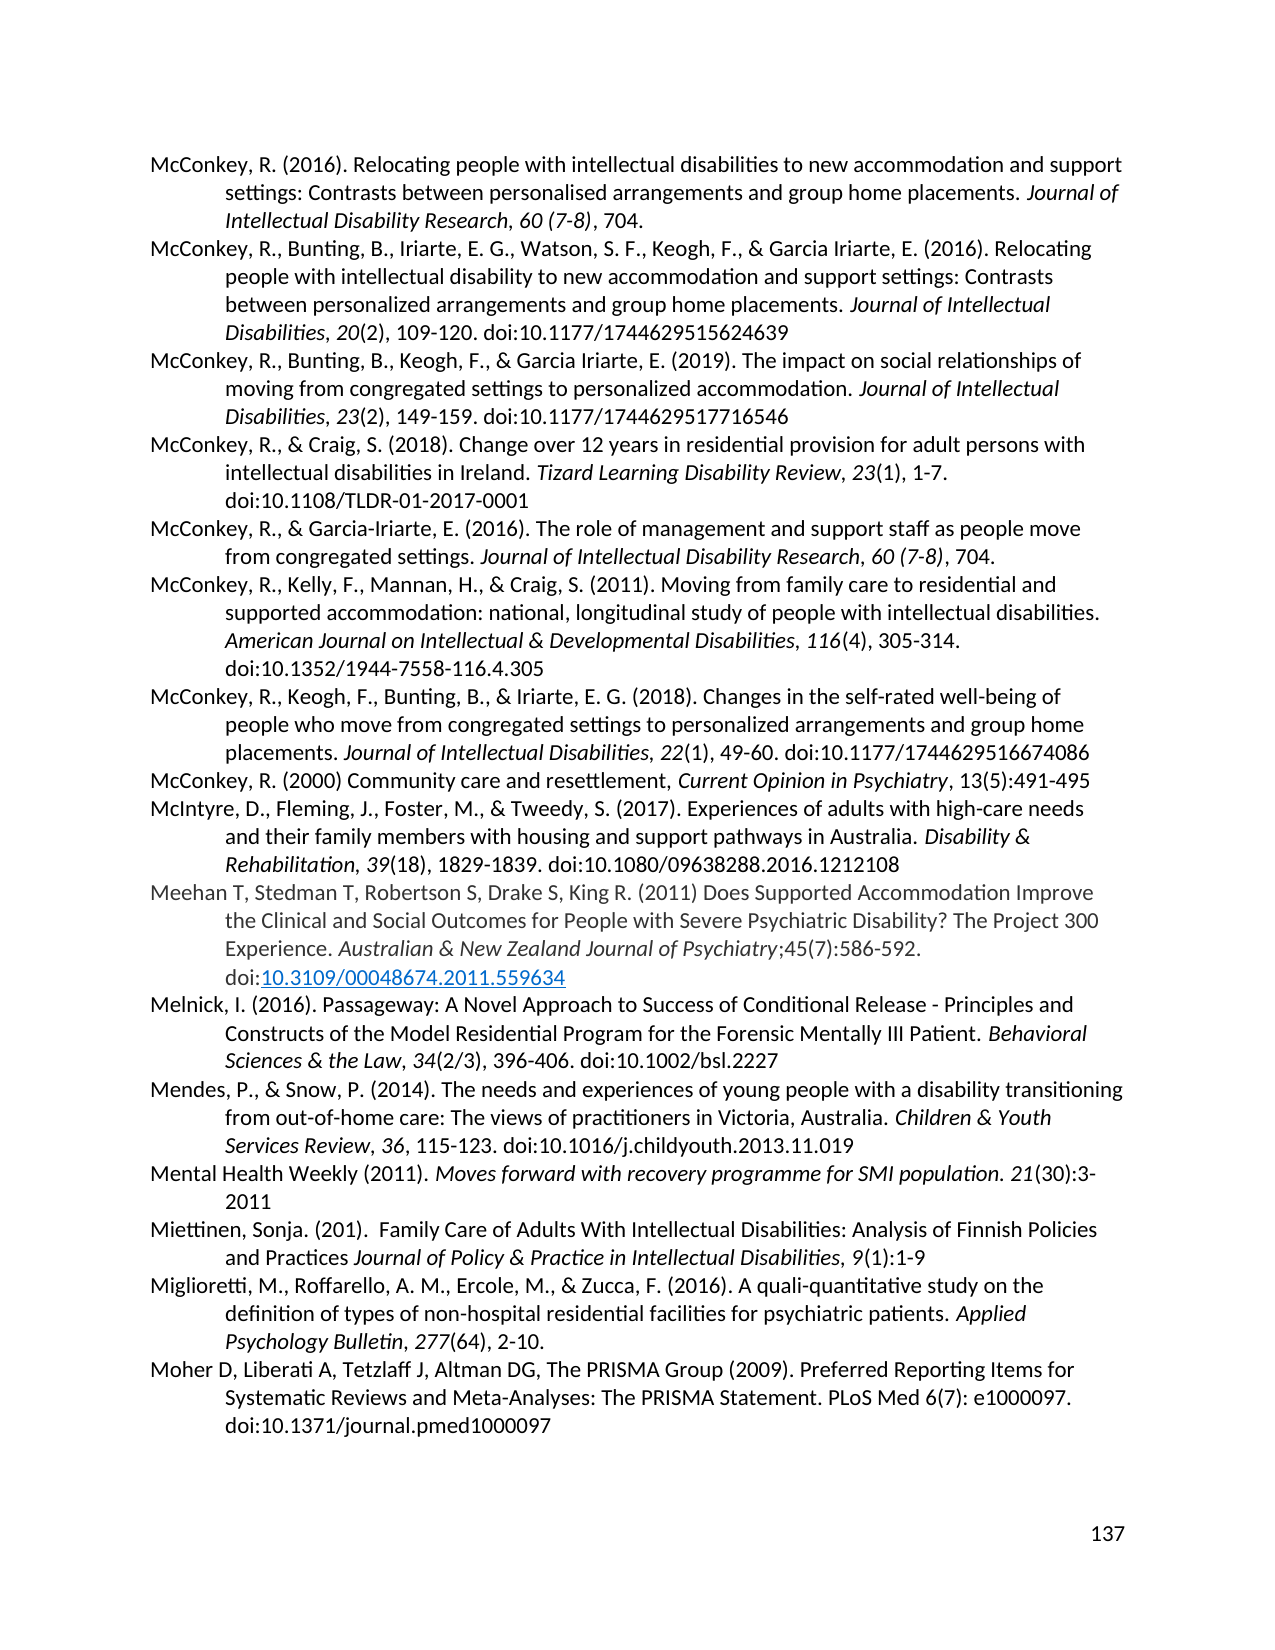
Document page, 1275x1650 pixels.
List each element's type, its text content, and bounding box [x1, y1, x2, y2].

text McIntyre, D., Fleming, J., Foster, M., & Tweedy, S. (2017). Experiences of adults with high-care needs and their family members with housing and support pathways in Australia. Disability & Rehabilitation, 39(18), 1829-1839. doi:10.1080/09638288.2016.1212108 [150, 794, 1125, 878]
text McConkey, R., Keogh, F., Bunting, B., & Iriarte, E. G. (2018). Changes in the self-rated well-being of people who move from congregated settings to personalized arrangements and group home placements. Journal of Intellectual Disabilities, 22(1), 49-60. doi:10.1177/1744629516674086 [150, 682, 1125, 766]
text McConkey, R., & Garcia-Iriarte, E. (2016). The role of management and support staff as people move from congregated settings. Journal of Intellectual Disability Research, 60 (7-8), 704. [150, 514, 1125, 570]
text McConkey, R., Kelly, F., Mannan, H., & Craig, S. (2011). Moving from family care to residential and supported accommodation: national, longitudinal study of people with intellectual disabilities. American Journal on Intellectual & Developmental Disabilities, 116(4), 305-314. doi:10.1352/1944-7558-116.4.305 [150, 570, 1125, 682]
text McConkey, R., Bunting, B., Keogh, F., & Garcia Iriarte, E. (2019). The impact on social relationships of moving from congregated settings to personalized accommodation. Journal of Intellectual Disabilities, 23(2), 149-159. doi:10.1177/1744629517716546 [150, 346, 1125, 430]
text McConkey, R., Bunting, B., Iriarte, E. G., Watson, S. F., Keogh, F., & Garcia Iriarte, E. (2016). Relocating people with intellectual disability to new accommodation and support settings: Contrasts between personalized arrangements and group home placements. Journal of Intellectual Disabilities, 20(2), 109-120. doi:10.1177/1744629515624639 [150, 234, 1125, 346]
text Miglioretti, M., Roffarello, A. M., Ercole, M., & Zucca, F. (2016). A quali-quantitative study on the definition of types of non-hospital residential facilities for psychiatric patients. Applied Psychology Bulletin, 277(64), 2-10. [150, 1271, 1125, 1355]
text Miettinen, Sonja. (201). Family Care of Adults With Intellectual Disabilities: Analysis of Finnish Policies and Practices Journal of Policy & Practice in Intellectual Disabilities, 9(1):1-9 [150, 1215, 1125, 1271]
text Melnick, I. (2016). Passageway: A Novel Approach to Success of Conditional Release - Principles and Constructs of the Model Residential Program for the Forensic Mentally III Patient. Behavioral Sciences & the Law, 34(2/3), 396-406. doi:10.1002/bsl.2227 [150, 991, 1125, 1075]
text McConkey, R. (2016). Relocating people with intellectual disabilities to new accommodation and support settings: Contrasts between personalised arrangements and group home placements. Journal of Intellectual Disability Research, 60 (7-8), 704. [150, 150, 1125, 234]
text Mental Health Weekly (2011). Moves forward with recovery programme for SMI population. 21(30):3-2011 [150, 1159, 1125, 1215]
text Moher D, Liberati A, Tetzlaff J, Altman DG, The PRISMA Group (2009). Preferred Reporting Items for Systematic Reviews and Meta-Analyses: The PRISMA Statement. PLoS Med 6(7): e1000097. doi:10.1371/journal.pmed1000097 [150, 1355, 1125, 1439]
text McConkey, R., & Craig, S. (2018). Change over 12 years in residential provision for adult persons with intellectual disabilities in Ireland. Tizard Learning Disability Review, 23(1), 1-7. doi:10.1108/TLDR-01-2017-0001 [150, 430, 1125, 514]
text McConkey, R. (2000) Community care and resettlement, Current Opinion in Psychiatry, 13(5):491-495 [150, 766, 1125, 794]
text Mendes, P., & Snow, P. (2014). The needs and experiences of young people with a disability transitioning from out-of-home care: The views of practitioners in Victoria, Australia. Children & Youth Services Review, 36, 115-123. doi:10.1016/j.childyouth.2013.11.019 [150, 1075, 1125, 1159]
text Meehan T, Stedman T, Robertson S, Drake S, King R. (2011) Does Supported Accommodation Improve the Clinical and Social Outcomes for People with Severe Psychiatric Disability? The Project 300 Experience. Australian & New Zealand Journal of Psychiatry;45(7):586-592. doi:10.3109/00048674.2011.559634 [150, 878, 1125, 991]
